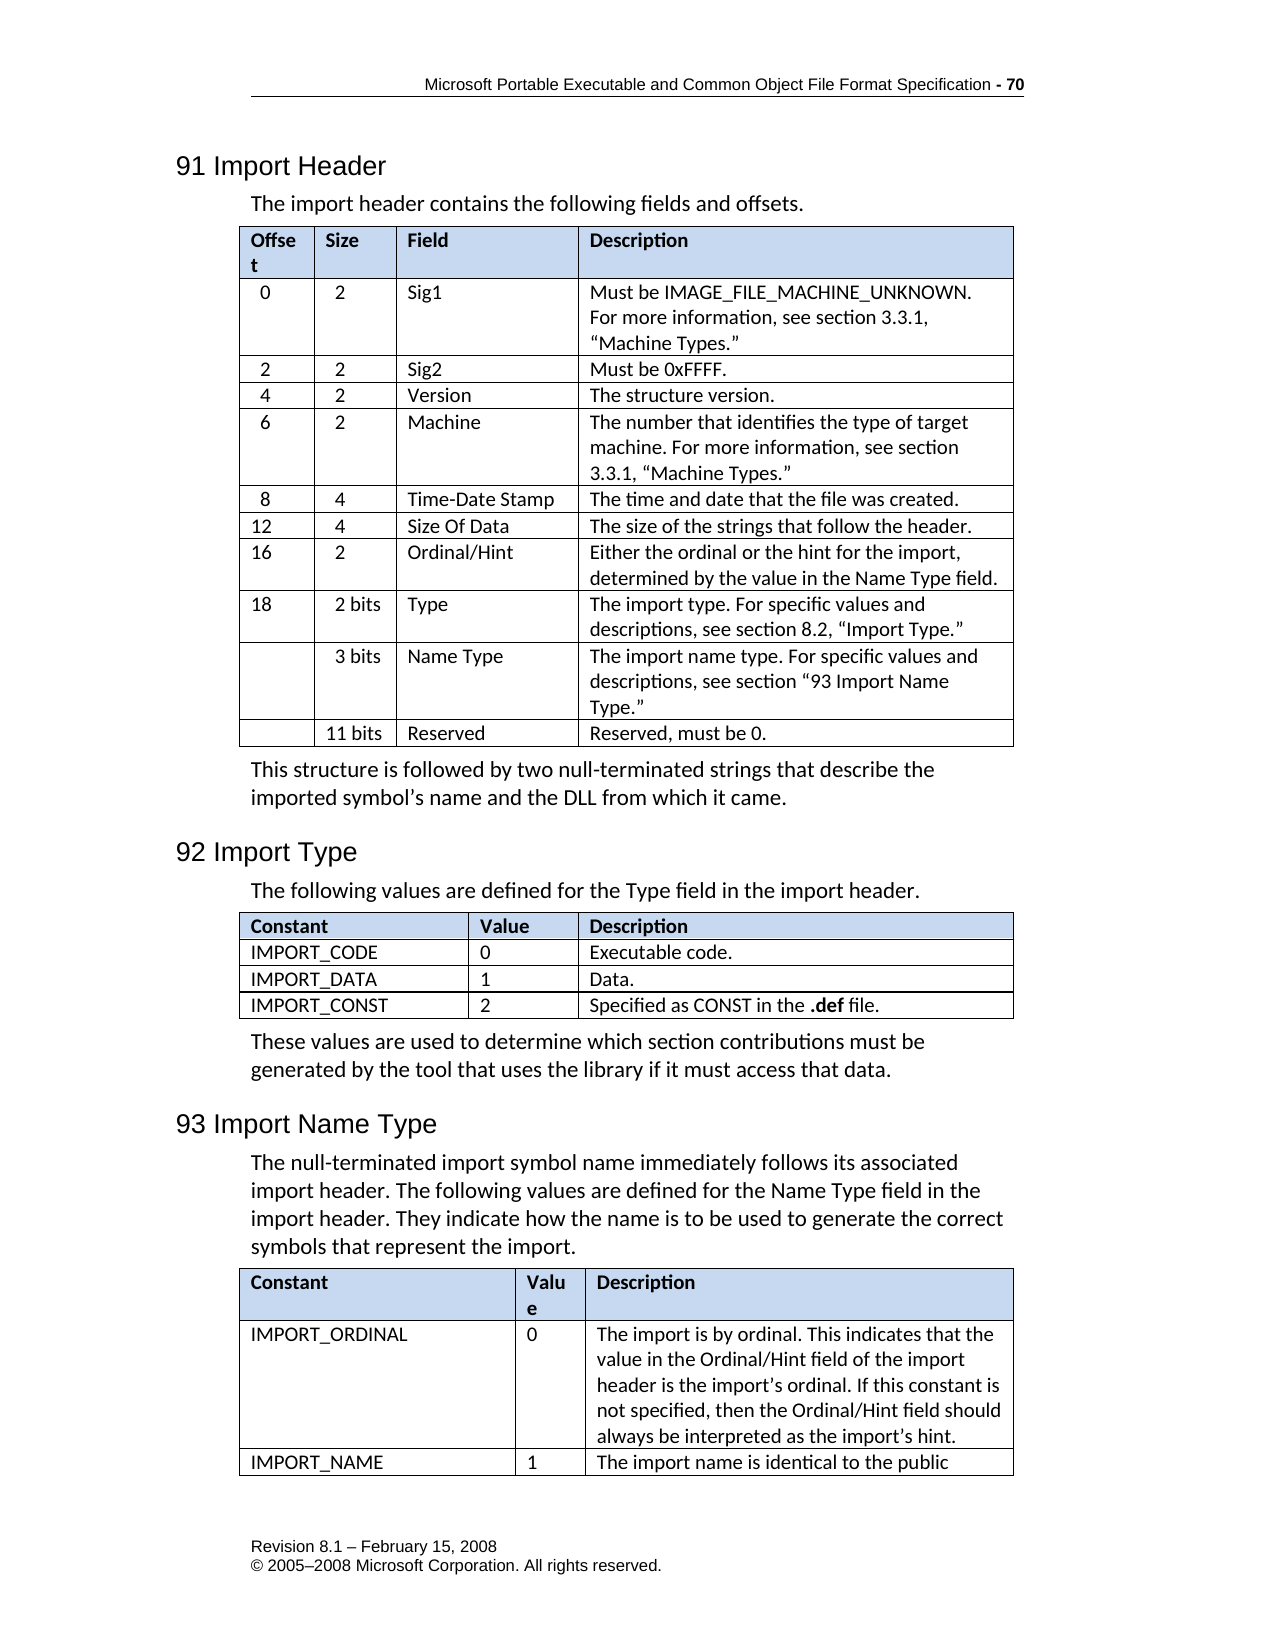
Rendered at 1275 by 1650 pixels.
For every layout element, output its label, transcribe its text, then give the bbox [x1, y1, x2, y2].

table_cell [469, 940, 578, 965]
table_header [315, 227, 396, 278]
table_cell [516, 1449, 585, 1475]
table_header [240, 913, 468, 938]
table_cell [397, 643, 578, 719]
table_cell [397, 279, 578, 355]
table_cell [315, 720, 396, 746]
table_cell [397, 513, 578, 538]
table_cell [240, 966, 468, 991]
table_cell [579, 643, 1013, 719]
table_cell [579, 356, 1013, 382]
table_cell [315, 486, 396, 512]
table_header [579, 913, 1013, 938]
text The import header contains the following fields and offsets. [251, 189, 1024, 218]
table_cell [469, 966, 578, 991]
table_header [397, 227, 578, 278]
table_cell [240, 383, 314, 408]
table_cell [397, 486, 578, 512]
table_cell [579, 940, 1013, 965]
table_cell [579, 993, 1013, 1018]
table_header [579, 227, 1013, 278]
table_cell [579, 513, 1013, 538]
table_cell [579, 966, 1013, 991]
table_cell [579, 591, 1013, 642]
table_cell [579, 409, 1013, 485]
text This structure is followed by two null-terminated strings that describe the imported symbol’s name and the DLL from which it came. [251, 755, 1024, 811]
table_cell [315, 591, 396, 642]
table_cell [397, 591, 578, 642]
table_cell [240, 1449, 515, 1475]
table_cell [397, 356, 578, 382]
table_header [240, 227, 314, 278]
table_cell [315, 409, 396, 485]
subtitle Import Name Type [176, 1108, 1024, 1139]
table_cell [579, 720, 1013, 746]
text These values are used to determine which section contributions must be generated by the tool that uses the library if it must access that data. [251, 1027, 1024, 1083]
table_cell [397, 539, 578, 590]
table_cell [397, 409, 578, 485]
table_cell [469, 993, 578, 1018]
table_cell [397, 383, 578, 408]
subtitle Import Header [176, 150, 1024, 181]
subtitle Import Type [176, 836, 1024, 867]
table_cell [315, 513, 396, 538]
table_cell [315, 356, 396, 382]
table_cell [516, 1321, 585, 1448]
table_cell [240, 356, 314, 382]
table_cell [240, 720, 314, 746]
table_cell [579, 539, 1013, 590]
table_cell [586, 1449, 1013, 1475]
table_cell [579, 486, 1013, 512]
text The null-terminated import symbol name immediately follows its associated import header. The following values are defined for the Name Type field in the import header. They indicate how the name is to be used to generate the correct symbols that represent the import. [251, 1148, 1024, 1260]
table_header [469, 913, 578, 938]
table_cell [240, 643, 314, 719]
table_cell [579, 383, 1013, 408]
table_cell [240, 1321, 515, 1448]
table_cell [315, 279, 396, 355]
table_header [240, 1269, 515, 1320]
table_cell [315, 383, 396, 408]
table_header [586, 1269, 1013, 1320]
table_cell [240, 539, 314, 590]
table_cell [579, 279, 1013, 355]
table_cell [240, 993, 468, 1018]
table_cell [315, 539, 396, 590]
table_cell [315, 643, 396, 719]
text The following values are defined for the Type field in the import header. [251, 876, 1024, 904]
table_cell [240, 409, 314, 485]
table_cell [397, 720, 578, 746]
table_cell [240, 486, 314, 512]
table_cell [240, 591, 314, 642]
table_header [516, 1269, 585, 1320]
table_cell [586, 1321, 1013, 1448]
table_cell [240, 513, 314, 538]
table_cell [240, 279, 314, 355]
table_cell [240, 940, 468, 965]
